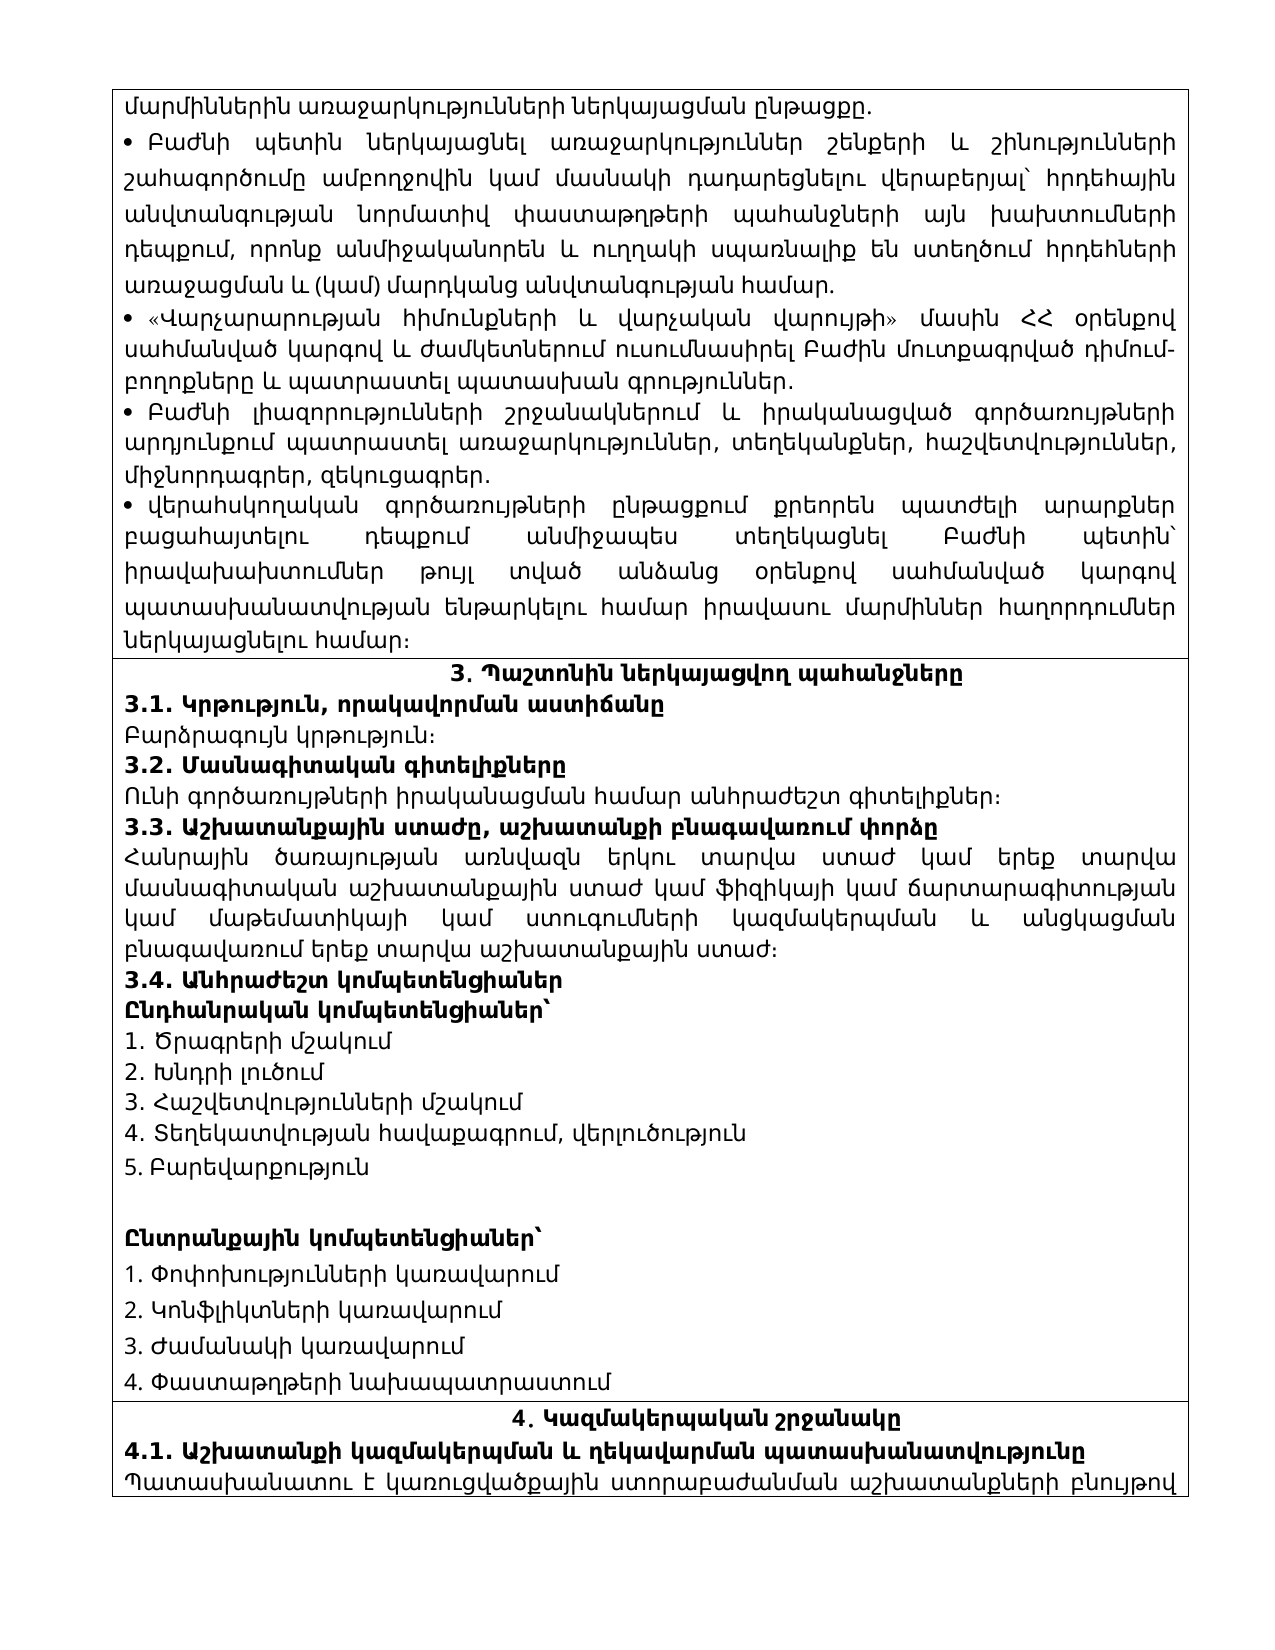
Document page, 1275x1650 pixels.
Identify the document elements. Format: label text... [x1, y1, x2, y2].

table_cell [113, 90, 1188, 658]
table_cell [113, 1402, 1188, 1496]
table_cell 3․ Պաշտոնին ներկայացվող պահանջները 3.1. Կրթություն, որակավորման աստիճանը Բարձրագույն կրթություն։ 3.2. Մասնագիտական գիտելիքները Ունի գործառույթների իրականացման համար անհրաժեշտ գիտելիքներ։ 3.3. Աշխատանքային ստաժը, աշխատանքի բնագավառում փորձը Հանրային ծառայության առնվազն երկու տարվա ստաժ կամ երեք տարվա մասնագիտական աշխատանքային ստաժ կամ ֆիզիկայի կամ ճարտարագիտության կամ մաթեմատիկայի կամ ստուգումների կազմակերպման և անցկացման բնագավառում երեք տարվա աշխատանքային ստաժ։ 3.4. Անհրաժեշտ կոմպետենցիաներ Ընդհանրական կոմպետենցիաներ՝ 1. Ծրագրերի մշակում 2. Խնդրի լուծում 3. Հաշվետվությունների մշակում 4. Տեղեկատվության հավաքագրում, վերլուծություն 5. Բարեվարքություն Ընտրանքային կոմպետենցիաներ՝ Փոփոխությունների կառավարում Կոնֆլիկտների կառավարում Ժամանակի կառավարում Փաստաթղթերի նախապատրաստում [113, 659, 1188, 1401]
